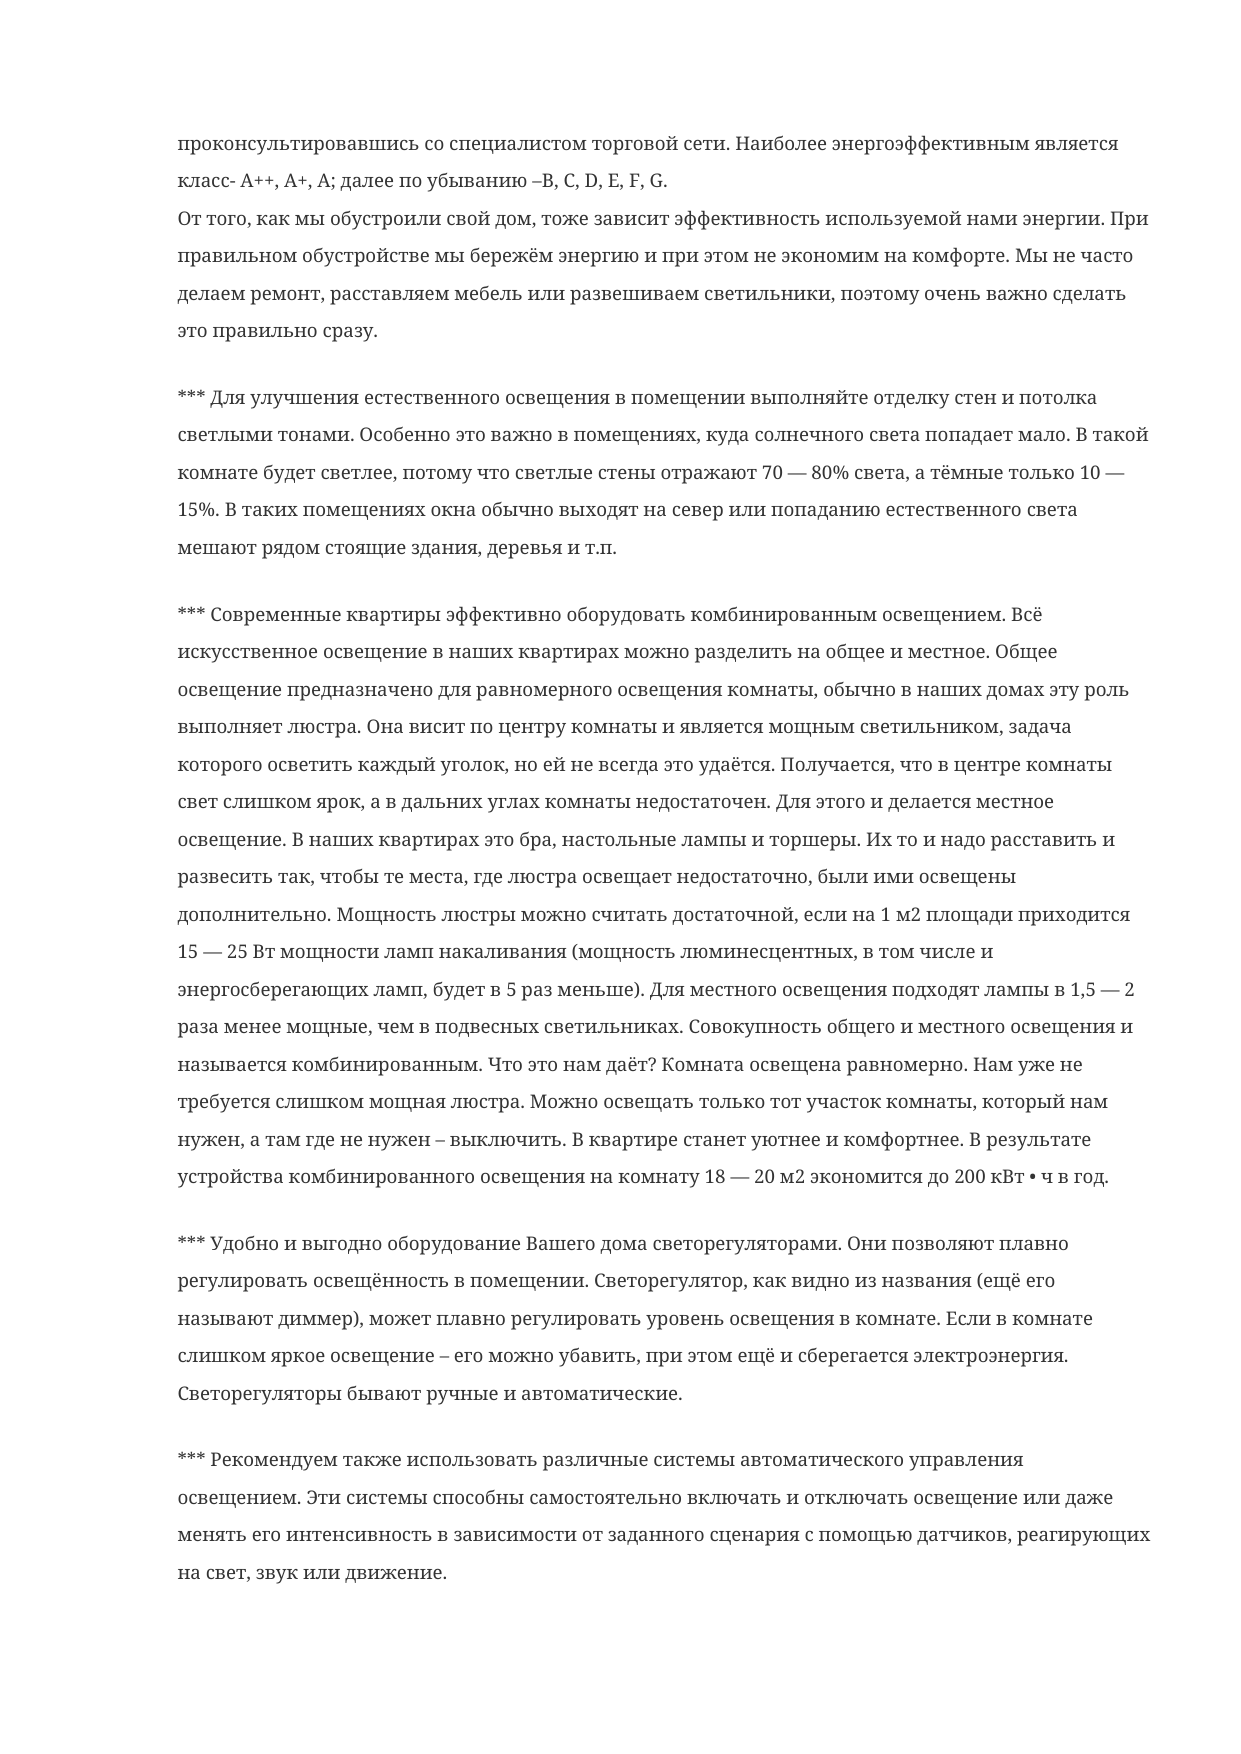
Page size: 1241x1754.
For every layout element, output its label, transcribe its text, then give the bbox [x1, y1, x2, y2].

text *** Для улучшения естественного освещения в помещении выполняйте отделку стен и потолка светлыми тонами. Особенно это важно в помещениях, куда солнечного света попадает мало. В такой комнате будет светлее, потому что светлые стены отражают 70 — 80% света, а тёмные только 10 — 15%. В таких помещениях окна обычно выходят на север или попаданию естественного света мешают рядом стоящие здания, деревья и т.п. [177, 372, 1152, 560]
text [177, 118, 1152, 343]
text *** Современные квартиры эффективно оборудовать комбинированным освещением. Всё искусственное освещение в наших квартирах можно разделить на общее и местное. Общее освещение предназначено для равномерного освещения комнаты, обычно в наших домах эту роль выполняет люстра. Она висит по центру комнаты и является мощным светильником, задача которого осветить каждый уголок, но ей не всегда это удаётся. Получается, что в центре комнаты свет слишком ярок, а в дальних углах комнаты недостаточен. Для этого и делается местное освещение. В наших квартирах это бра, настольные лампы и торшеры. Их то и надо расставить и развесить так, чтобы те места, где люстра освещает недостаточно, были ими освещены дополнительно. Мощность люстры можно считать достаточной, если на 1 м2 площади приходится 15 — 25 Вт мощности ламп накаливания (мощность люминесцентных, в том числе и энергосберегающих ламп, будет в 5 раз меньше). Для местного освещения подходят лампы в 1,5 — 2 раза менее мощные, чем в подвесных светильниках. Совокупность общего и местного освещения и называется комбинированным. Что это нам даёт? Комната освещена равномерно. Нам уже не требуется слишком мощная люстра. Можно освещать только тот участок комнаты, который нам нужен, а там где не нужен – выключить. В квартире станет уютнее и комфортнее. В результате устройства комбинированного освещения на комнату 18 — 20 м2 экономится до 200 кВт • ч в год. [177, 589, 1152, 1189]
text *** Рекомендуем также использовать различные системы автоматического управления освещением. Эти системы способны самостоятельно включать и отключать освещение или даже менять его интенсивность в зависимости от заданного сценария с помощью датчиков, реагирующих на свет, звук или движение. [177, 1435, 1152, 1585]
text *** Удобно и выгодно оборудование Вашего дома светорегуляторами. Они позволяют плавно регулировать освещённость в помещении. Светорегулятор, как видно из названия (ещё его называют диммер), может плавно регулировать уровень освещения в комнате. Если в комнате слишком яркое освещение – его можно убавить, при этом ещё и сберегается электроэнергия. Светорегуляторы бывают ручные и автоматические. [177, 1218, 1152, 1406]
